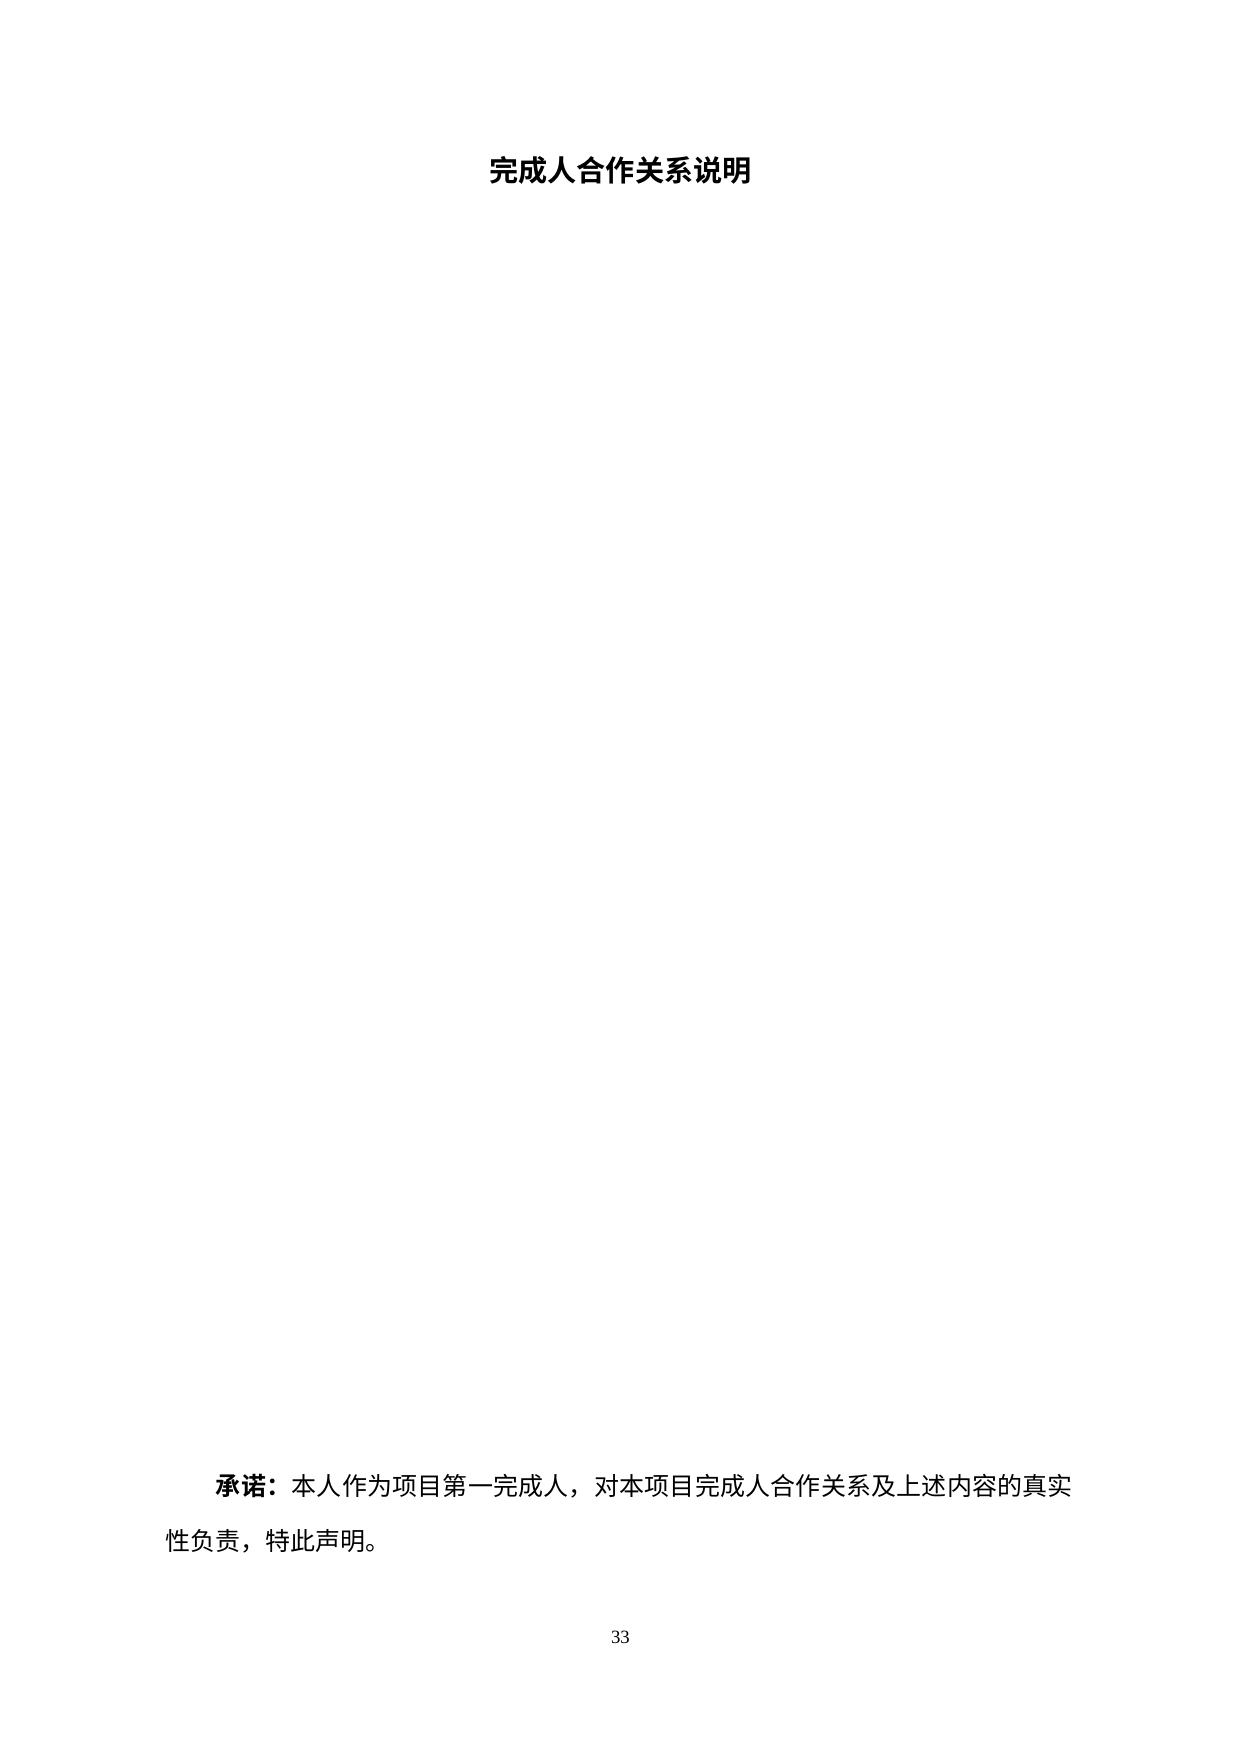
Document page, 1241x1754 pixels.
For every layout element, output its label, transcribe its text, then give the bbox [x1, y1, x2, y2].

text 承诺：本人作为项目第一完成人，对本项目完成人合作关系及上述内容的真实性负责，特此声明。 [165, 1467, 1075, 1557]
text 完成人合作关系说明 [165, 148, 1075, 190]
